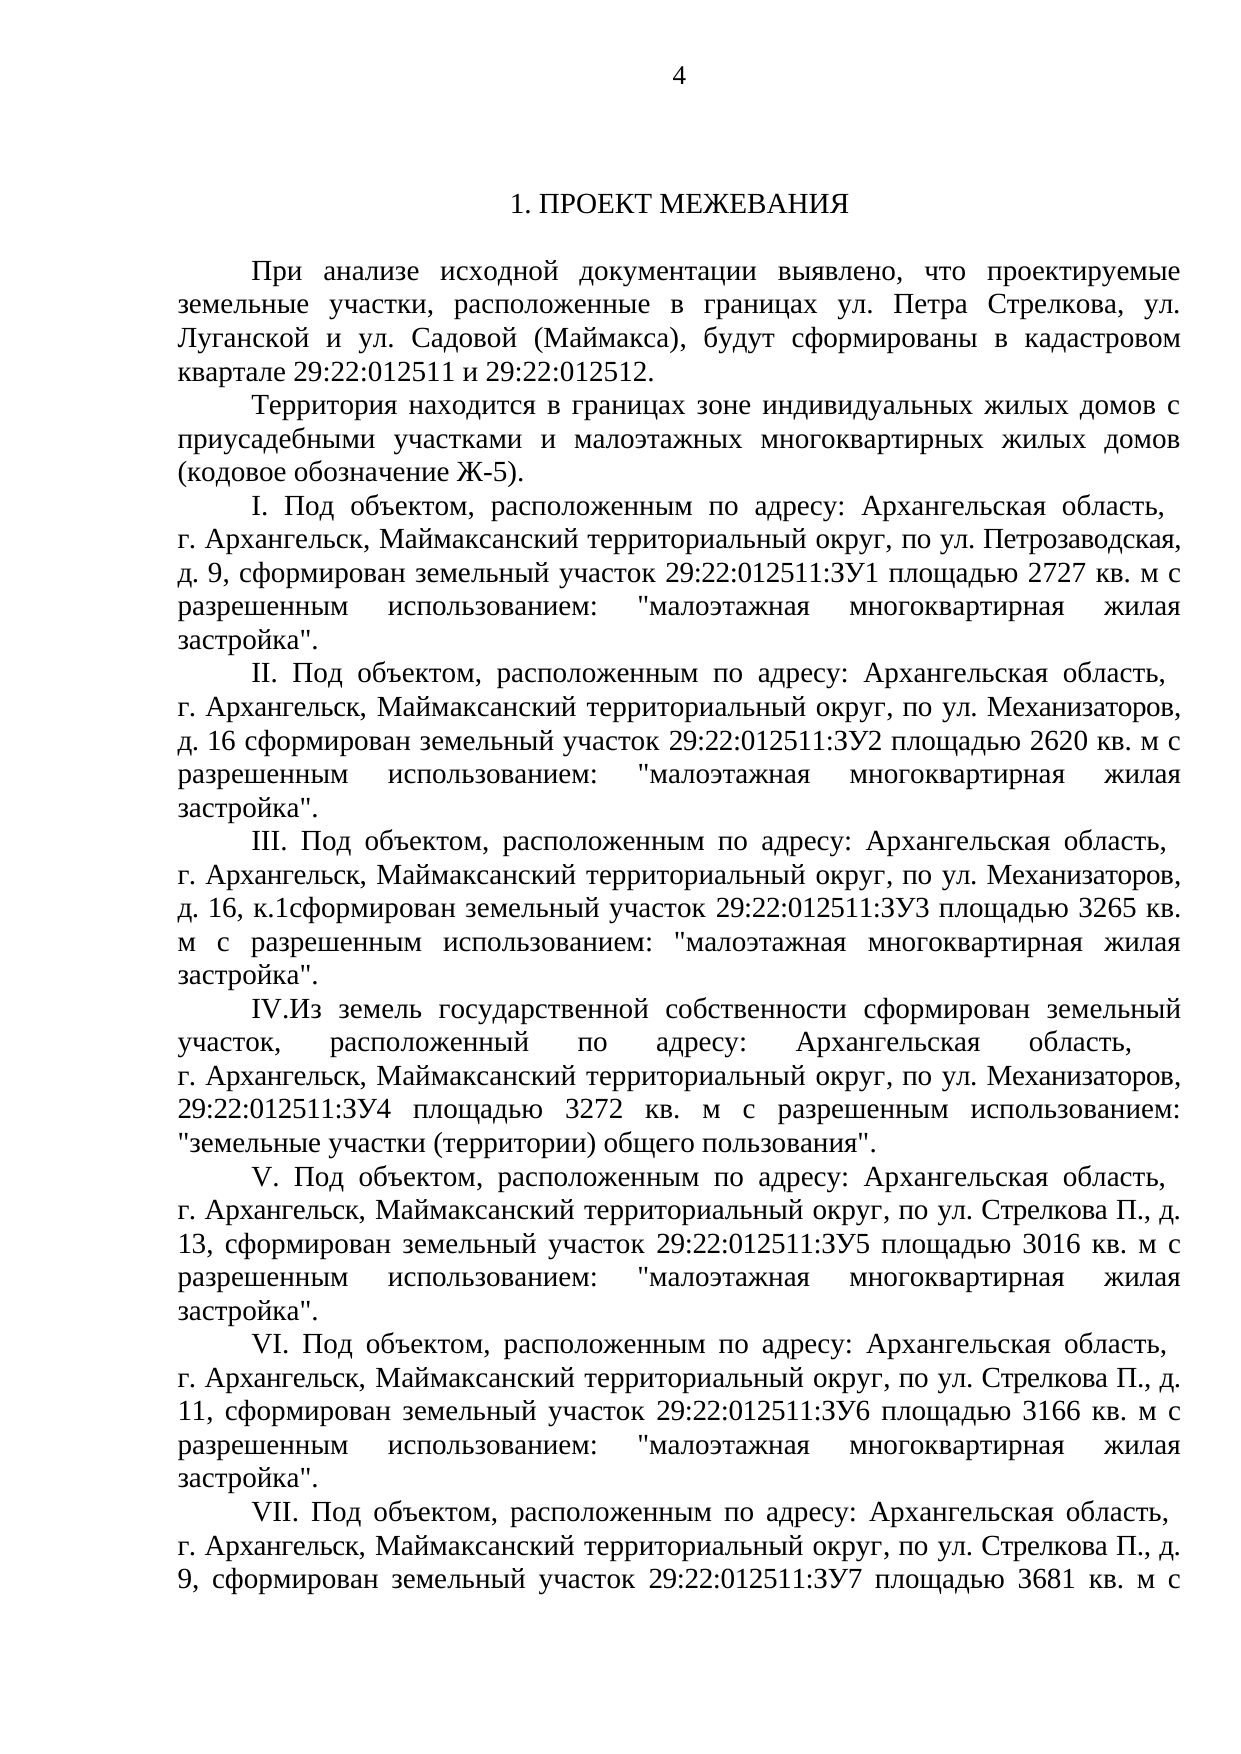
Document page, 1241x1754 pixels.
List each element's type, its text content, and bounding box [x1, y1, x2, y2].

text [177, 1494, 1181, 1595]
text IV.Из земель государственной собственности сформирован земельный участок, расположенный по адресу: Архангельская область, г. Архангельск, Маймаксанский территориальный округ, по ул. Механизаторов, 29:22:012511:ЗУ4 площадью 3272 кв. м с разрешенным использованием: "земельные участки (территории) общего пользования". [177, 991, 1181, 1159]
text III. Под объектом, расположенным по адресу: Архангельская область, г. Архангельск, Маймаксанский территориальный округ, по ул. Механизаторов, д. 16, к.1сформирован земельный участок 29:22:012511:ЗУ3 площадью 3265 кв. м с разрешенным использованием: "малоэтажная многоквартирная жилая застройка". [177, 823, 1181, 991]
text 1. ПРОЕКТ МЕЖЕВАНИЯ [177, 186, 1181, 219]
text При анализе исходной документации выявлено, что проектируемые земельные участки, расположенные в границах ул. Петра Стрелкова, ул. Луганской и ул. Садовой (Маймакса), будут сформированы в кадастровом квартале 29:22:012511 и 29:22:012512. [177, 253, 1181, 387]
text V. Под объектом, расположенным по адресу: Архангельская область, г. Архангельск, Маймаксанский территориальный округ, по ул. Стрелкова П., д. 13, сформирован земельный участок 29:22:012511:ЗУ5 площадью 3016 кв. м с разрешенным использованием: "малоэтажная многоквартирная жилая застройка". [177, 1159, 1181, 1326]
text VI. Под объектом, расположенным по адресу: Архангельская область, г. Архангельск, Маймаксанский территориальный округ, по ул. Стрелкова П., д. 11, сформирован земельный участок 29:22:012511:ЗУ6 площадью 3166 кв. м с разрешенным использованием: "малоэтажная многоквартирная жилая застройка". [177, 1326, 1181, 1494]
text II. Под объектом, расположенным по адресу: Архангельская область, г. Архангельск, Маймаксанский территориальный округ, по ул. Механизаторов, д. 16 сформирован земельный участок 29:22:012511:ЗУ2 площадью 2620 кв. м с разрешенным использованием: "малоэтажная многоквартирная жилая застройка". [177, 656, 1181, 823]
text Территория находится в границах зоне индивидуальных жилых домов с приусадебными участками и малоэтажных многоквартирных жилых домов (кодовое обозначение Ж-5). [177, 387, 1181, 488]
text I. Под объектом, расположенным по адресу: Архангельская область, г. Архангельск, Маймаксанский территориальный округ, по ул. Петрозаводская, д. 9, сформирован земельный участок 29:22:012511:ЗУ1 площадью 2727 кв. м с разрешенным использованием: "малоэтажная многоквартирная жилая застройка". [177, 488, 1181, 656]
